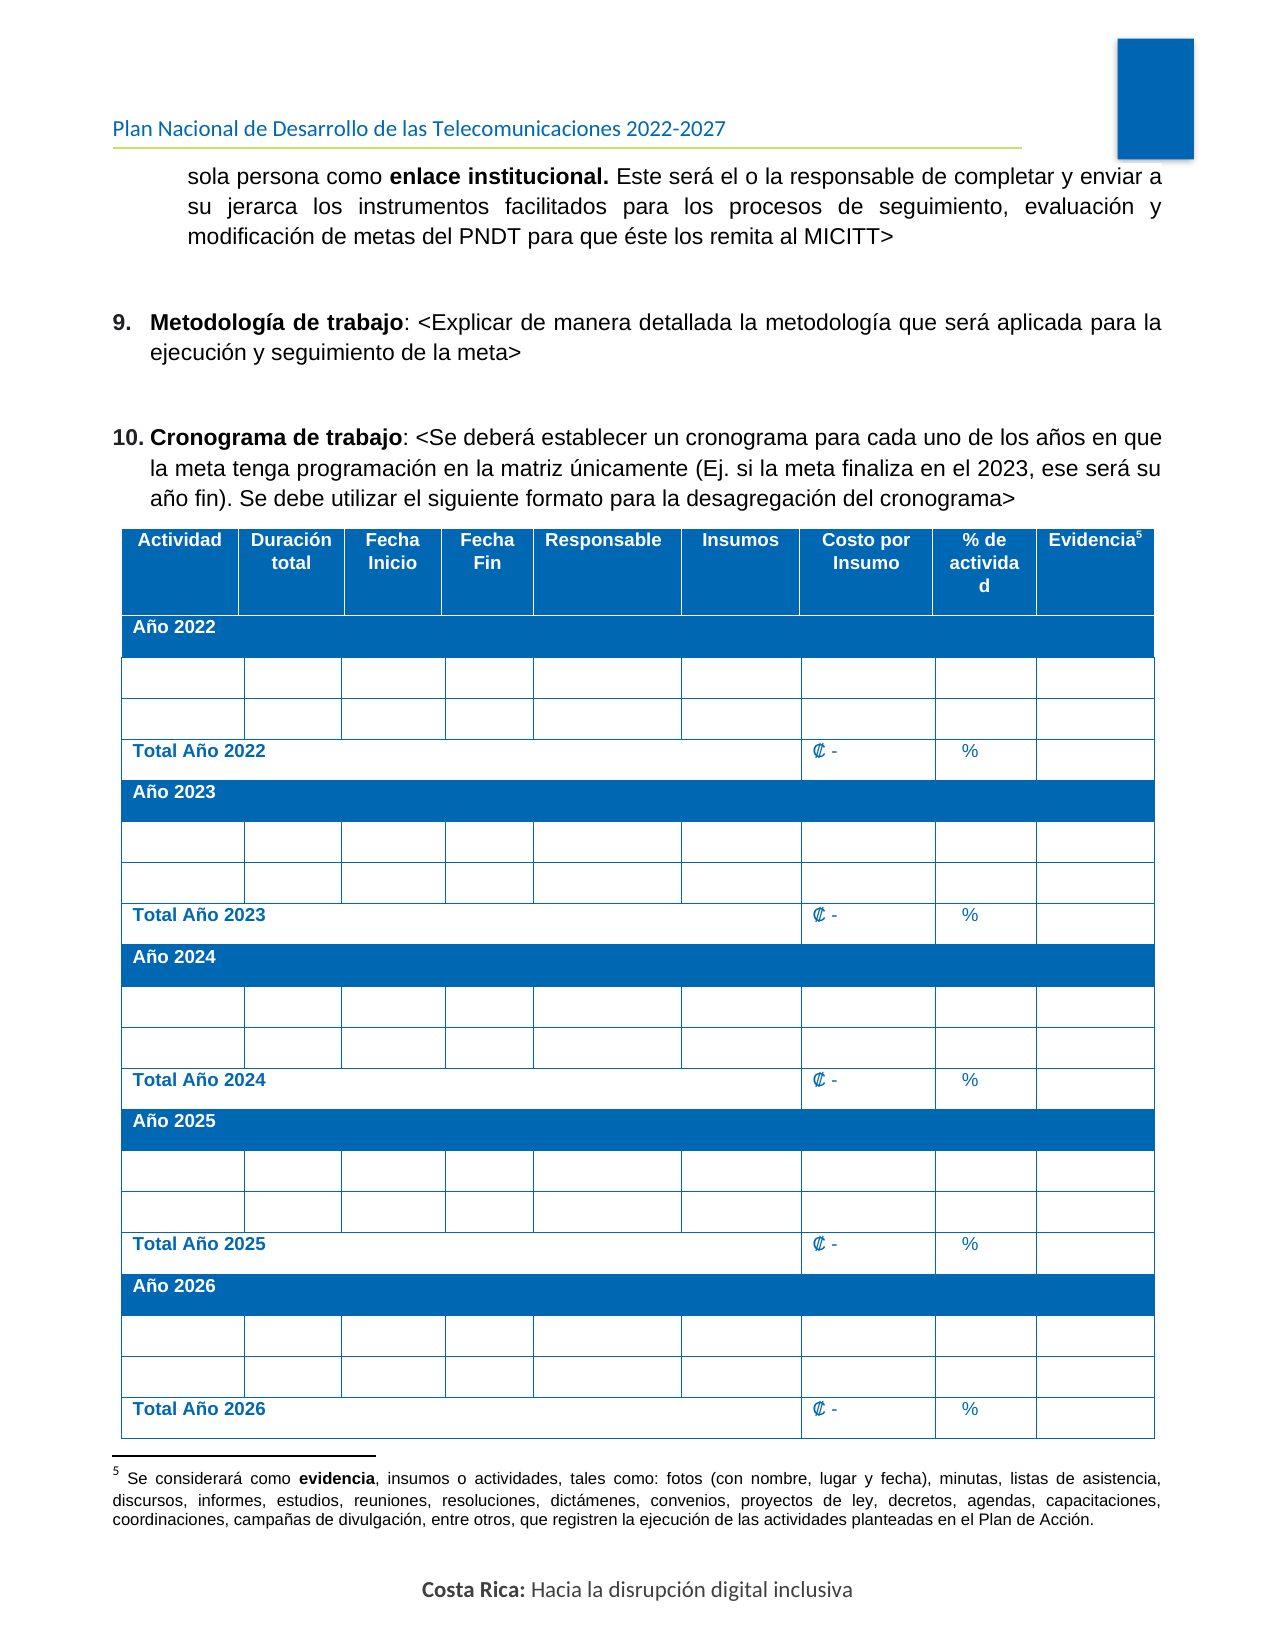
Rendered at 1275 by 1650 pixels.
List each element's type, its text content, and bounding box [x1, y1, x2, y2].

table_cell [1037, 863, 1154, 903]
table_cell [1037, 1028, 1154, 1068]
table_cell [342, 1151, 445, 1191]
table_cell [446, 699, 533, 738]
table_cell [936, 987, 1036, 1027]
table_cell [342, 1316, 445, 1356]
table_cell % [936, 1069, 1036, 1109]
table_cell [534, 987, 681, 1027]
table_cell Año 2026 [122, 1275, 1154, 1315]
table_cell ₡ - [802, 904, 935, 944]
table_cell [245, 699, 341, 738]
table_cell [682, 822, 801, 862]
table_cell [802, 1192, 935, 1232]
table_header Responsable [534, 529, 681, 615]
table_cell [534, 1357, 681, 1397]
table_cell [1037, 658, 1154, 697]
table_cell [122, 1151, 244, 1191]
table_cell % [936, 904, 1036, 944]
table_cell [342, 699, 445, 738]
table_cell [122, 1028, 244, 1068]
table_cell [342, 1357, 445, 1397]
table_cell Total Año 2025 [122, 1233, 801, 1273]
table_cell [936, 1316, 1036, 1356]
table_cell [936, 658, 1036, 697]
table_cell [446, 1151, 533, 1191]
table_cell [245, 1192, 341, 1232]
table_cell [446, 822, 533, 862]
table_cell [802, 863, 935, 903]
table_cell [802, 658, 935, 697]
table_cell [534, 863, 681, 903]
table_cell Año 2024 [122, 945, 1154, 986]
table_cell % [936, 1233, 1036, 1273]
table_cell [534, 1151, 681, 1191]
table_cell [342, 987, 445, 1027]
table_cell [342, 1028, 445, 1068]
table_cell [534, 1028, 681, 1068]
table_cell [446, 1192, 533, 1232]
table_cell [245, 987, 341, 1027]
table_cell [1037, 1151, 1154, 1191]
table_cell [936, 1028, 1036, 1068]
table_cell [802, 1316, 935, 1356]
table_cell % [936, 740, 1036, 780]
table_header % de actividad [933, 529, 1036, 615]
table_cell Total Año 2024 [122, 1069, 801, 1109]
table_header Insumos [682, 529, 799, 615]
table_cell [1037, 1233, 1154, 1273]
table_cell [802, 1357, 935, 1397]
table_header Duración total [239, 529, 344, 615]
table_cell [245, 1316, 341, 1356]
table_cell [122, 1316, 244, 1356]
table_cell [342, 658, 445, 697]
table_cell [122, 863, 244, 903]
table_cell [1037, 740, 1154, 780]
table_cell [1037, 1398, 1154, 1438]
table_cell [1037, 1357, 1154, 1397]
table_cell Año 2022 [122, 616, 1154, 657]
table_cell [245, 1357, 341, 1397]
table_cell ₡ - [802, 1233, 935, 1273]
table_cell [682, 1028, 801, 1068]
table_cell [802, 699, 935, 738]
table_cell Año 2023 [122, 781, 1154, 821]
table_cell [446, 1357, 533, 1397]
table_cell [446, 1028, 533, 1068]
list Metodología de trabajo: <Explicar de manera detallada la metodología que será aplicada para la ejecución y seguimiento de la meta> [112, 309, 1162, 365]
table_cell [245, 822, 341, 862]
table_cell [682, 699, 801, 738]
table_cell [122, 822, 244, 862]
table_cell Total Año 2026 [122, 1398, 801, 1438]
table_cell [1037, 699, 1154, 738]
table_cell [936, 1151, 1036, 1191]
list Cronograma de trabajo: <Se deberá establecer un cronograma para cada uno de los años en que la meta tenga programación en la matriz únicamente (Ej. si la meta finaliza en el 2023, ese será su año fin). Se debe utilizar el siguiente formato para la desagregación del cronograma> [112, 424, 1162, 511]
table_cell [446, 987, 533, 1027]
table_cell [682, 1151, 801, 1191]
table_cell [1037, 987, 1154, 1027]
table_cell [534, 1316, 681, 1356]
table_cell [122, 699, 244, 738]
table_cell % [936, 1398, 1036, 1438]
table_cell [534, 699, 681, 738]
table_cell ₡ - [802, 740, 935, 780]
table_cell [936, 1357, 1036, 1397]
table_cell [682, 658, 801, 697]
table_cell [802, 822, 935, 862]
table_cell [446, 658, 533, 697]
table_cell [245, 863, 341, 903]
table_cell [245, 1028, 341, 1068]
table_cell [342, 863, 445, 903]
table_cell [936, 1192, 1036, 1232]
table_cell [802, 1151, 935, 1191]
table_cell [1037, 822, 1154, 862]
table_cell [802, 987, 935, 1027]
table_cell [1037, 1069, 1154, 1109]
table_cell ₡ - [802, 1069, 935, 1109]
table_cell [682, 1316, 801, 1356]
table_cell [122, 658, 244, 697]
table_cell [446, 1316, 533, 1356]
table_cell Total Año 2023 [122, 904, 801, 944]
table_header Fecha Fin [442, 529, 533, 615]
table_cell [1037, 1192, 1154, 1232]
table_cell [682, 987, 801, 1027]
table_header Costo por Insumo [800, 529, 932, 615]
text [187, 163, 1162, 249]
table_cell [802, 1028, 935, 1068]
table_cell [534, 658, 681, 697]
table_cell [122, 1357, 244, 1397]
table_header Evidencia [1037, 529, 1154, 615]
table_cell [446, 863, 533, 903]
table_cell [682, 863, 801, 903]
table_cell [534, 822, 681, 862]
table_cell [122, 987, 244, 1027]
table_header Actividad [122, 529, 238, 615]
table_cell [1037, 1316, 1154, 1356]
table_cell [534, 1192, 681, 1232]
table_cell [245, 658, 341, 697]
table_cell [122, 1192, 244, 1232]
table_cell [342, 1192, 445, 1232]
table_cell ₡ - [802, 1398, 935, 1438]
table_cell [936, 863, 1036, 903]
table_cell [936, 699, 1036, 738]
table_cell [682, 1192, 801, 1232]
table_header Fecha Inicio [345, 529, 441, 615]
table_cell [1037, 904, 1154, 944]
table_cell [342, 822, 445, 862]
table_cell Año 2025 [122, 1110, 1154, 1150]
table_cell Total Año 2022 [122, 740, 801, 780]
table_cell [682, 1357, 801, 1397]
table_cell [245, 1151, 341, 1191]
table_cell [936, 822, 1036, 862]
